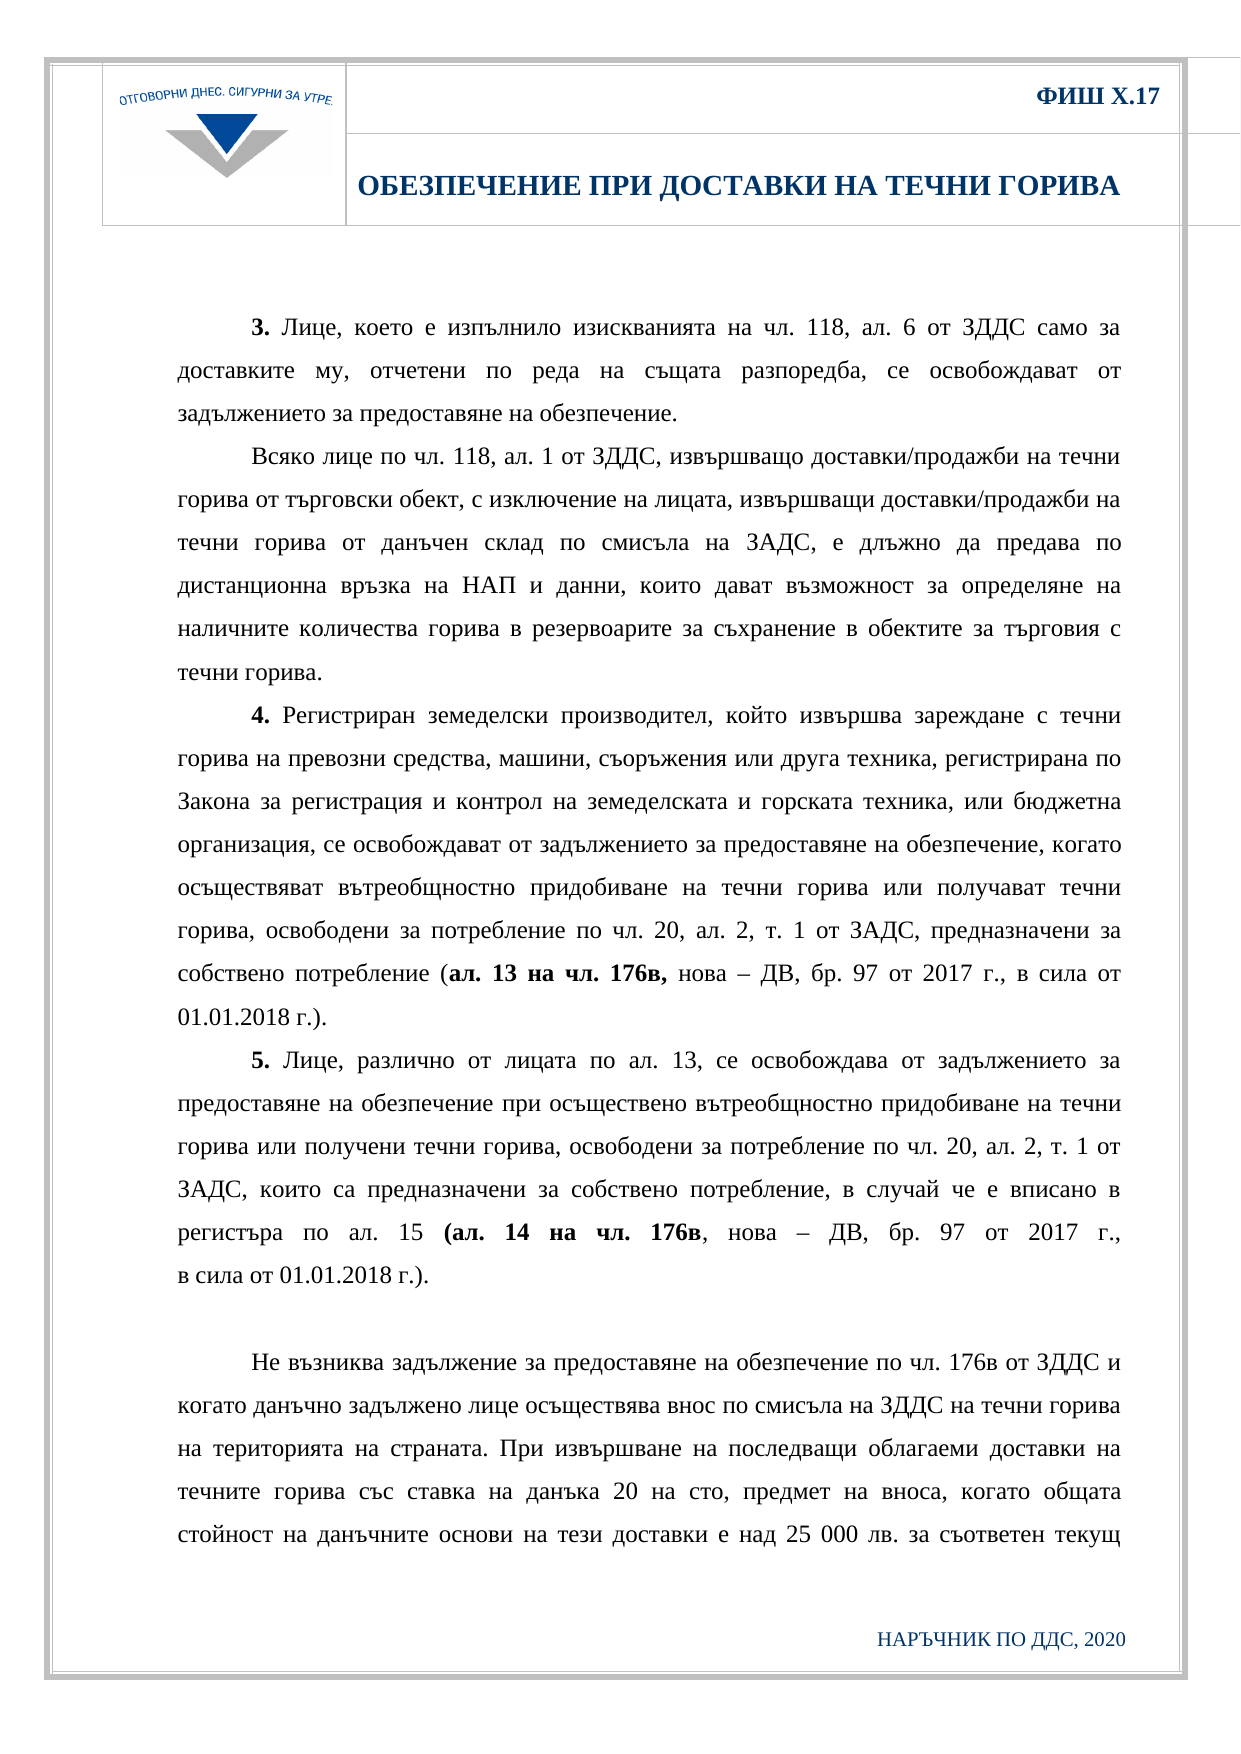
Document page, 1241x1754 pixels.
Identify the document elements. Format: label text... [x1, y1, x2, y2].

text 5. Лице, различно от лицата по ал. 13, се освобождава от задължението за предоставяне на обезпечение при осъществено вътреобщностно придобиване на течни горива или получени течни горива, освободени за потребление по чл. 20, ал. 2, т. 1 от ЗАДС, които са предназначени за собствено потребление, в случай че е вписано в регистъра по ал. 15 (ал. 14 на чл. 176в, нова – ДВ, бр. 97 от 2017 г., в сила от 01.01.2018 г.). [177, 1045, 1122, 1289]
text 4. Регистриран земеделски производител, който извършва зареждане с течни горива на превозни средства, машини, съоръжения или друга техника, регистрирана по Закона за регистрация и контрол на земеделската и горската техника, или бюджетна организация, се освобождават от задължението за предоставяне на обезпечение, когато осъществяват вътреобщностно придобиване на течни горива или получават течни горива, освободени за потребление по чл. 20, ал. 2, т. 1 от ЗАДС, предназначени за собствено потребление (ал. 13 на чл. 176в, нова – ДВ, бр. 97 от 2017 г., в сила от 01.01.2018 г.). [177, 700, 1122, 1030]
text 3. Лице, което е изпълнило изискванията на чл. 118, ал. 6 от ЗДДС само за доставките му, отчетени по реда на същата разпоредба, се освобождават от задължението за предоставяне на обезпечение. [177, 312, 1122, 427]
picture [119, 87, 333, 178]
text Всяко лице по чл. 118, ал. 1 от ЗДДС, извършващо доставки/продажби на течни горива от търговски обект, с изключение на лицата, извършващи доставки/продажби на течни горива от данъчен склад по смисъла на ЗАДС, е длъжно да предава по дистанционна връзка на НАП и данни, които дават възможност за определяне на наличните количества горива в резервоарите за съхранение в обектите за търговия с течни горива. [177, 441, 1122, 685]
